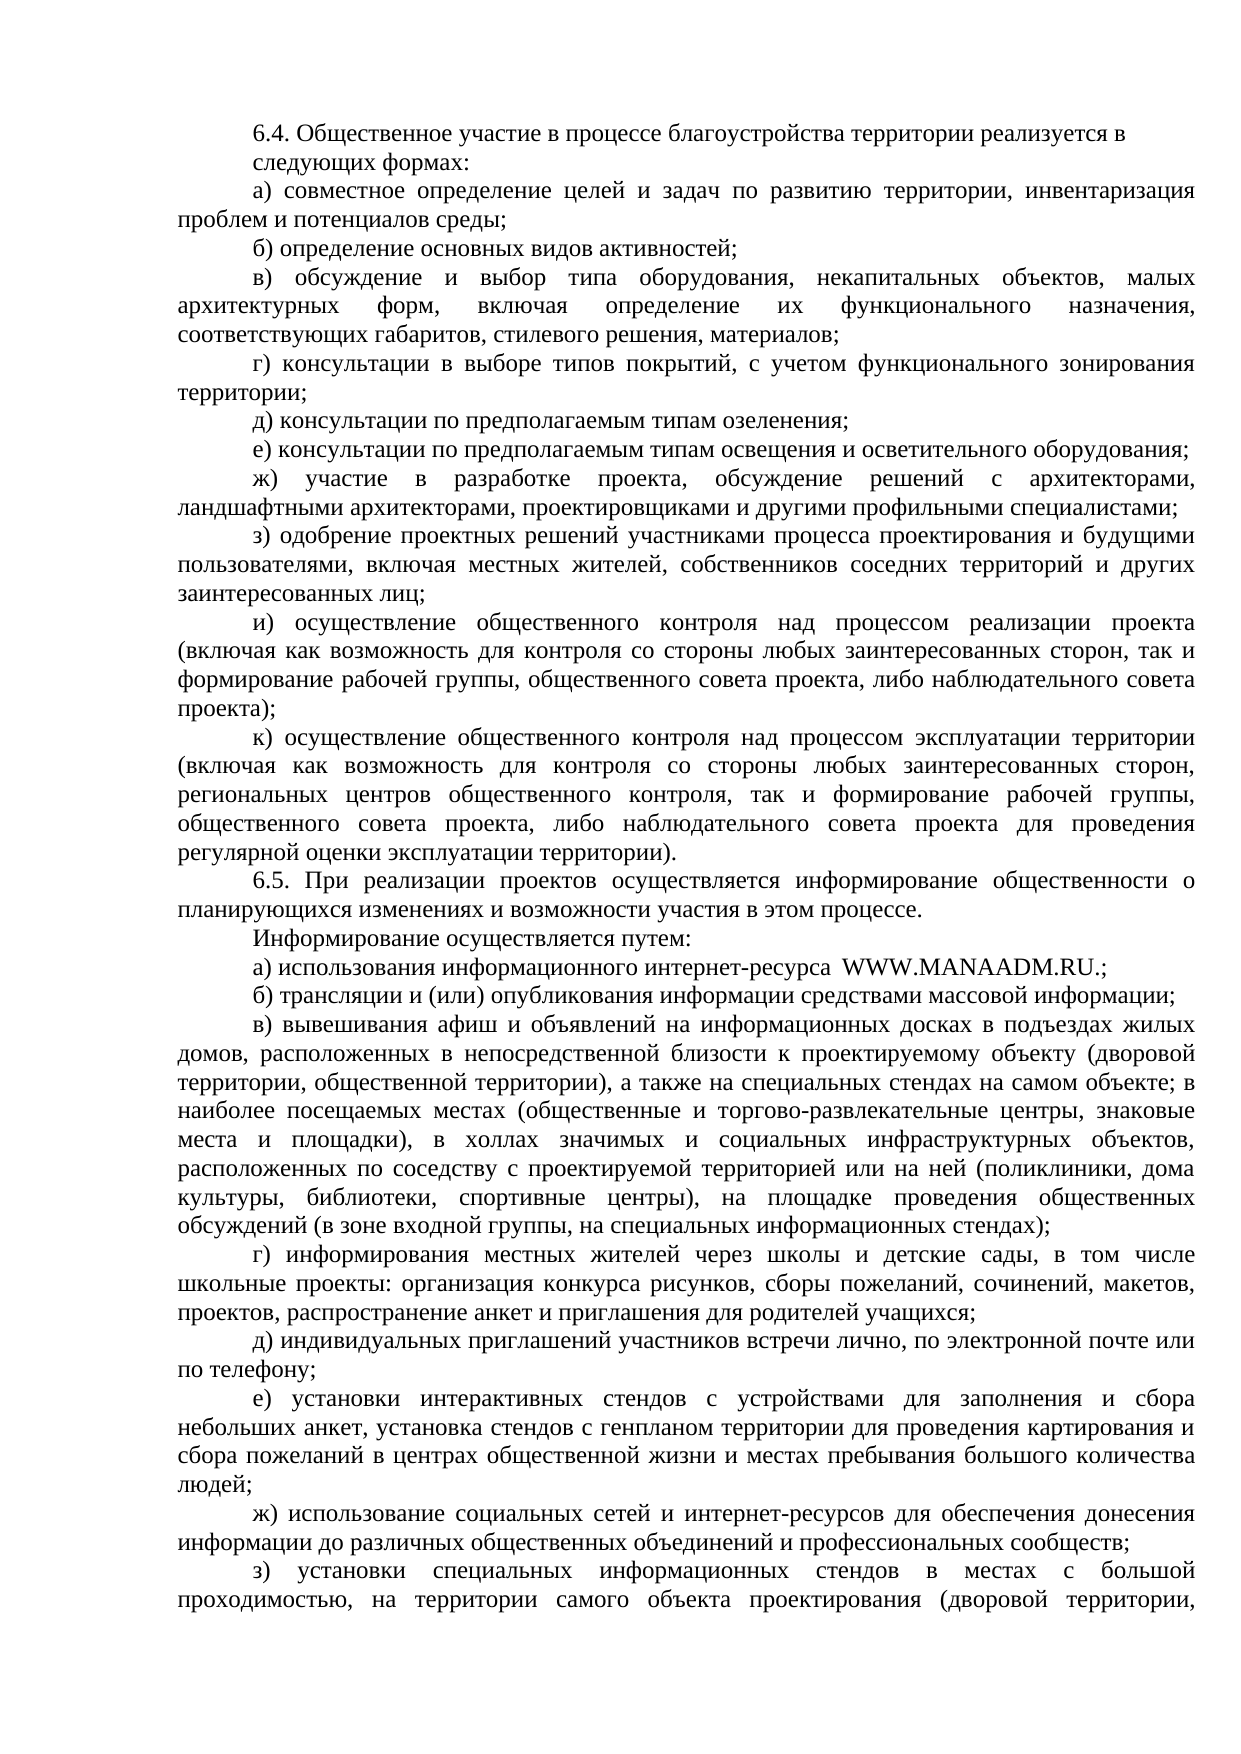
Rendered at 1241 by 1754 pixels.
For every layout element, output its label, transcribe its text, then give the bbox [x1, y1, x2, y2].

text в) вывешивания афиш и объявлений на информационных досках в подъездах жилых домов, расположенных в непосредственной близости к проектируемому объекту (дворовой территории, общественной территории), а также на специальных стендах на самом объекте; в наиболее посещаемых местах (общественные и торгово-развлекательные центры, знаковые места и площадки), в холлах значимых и социальных инфраструктурных объектов, расположенных по соседству с проектируемой территорией или на ней (поликлиники, дома культуры, библиотеки, спортивные центры), на площадке проведения общественных обсуждений (в зоне входной группы, на специальных информационных стендах); [177, 1009, 1196, 1239]
text в) обсуждение и выбор типа оборудования, некапитальных объектов, малых архитектурных форм, включая определение их функционального назначения, соответствующих габаритов, стилевого решения, материалов; [177, 262, 1196, 348]
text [177, 1556, 1196, 1613]
text д) индивидуальных приглашений участников встречи лично, по электронной почте или по телефону; [177, 1326, 1196, 1383]
text Информирование осуществляется путем: [177, 923, 1196, 952]
text з) одобрение проектных решений участниками процесса проектирования и будущими пользователями, включая местных жителей, собственников соседних территорий и других заинтересованных лиц; [177, 521, 1196, 607]
text е) консультации по предполагаемым типам освещения и осветительного оборудования; [177, 434, 1196, 463]
text ж) использование социальных сетей и интернет-ресурсов для обеспечения донесения информации до различных общественных объединений и профессиональных сообществ; [177, 1498, 1196, 1556]
text и) осуществление общественного контроля над процессом реализации проекта (включая как возможность для контроля со стороны любых заинтересованных сторон, так и формирование рабочей группы, общественного совета проекта, либо наблюдательного совета проекта); [177, 607, 1196, 722]
text б) определение основных видов активностей; [177, 233, 1196, 262]
text д) консультации по предполагаемым типам озеленения; [177, 406, 1196, 434]
text следующих формах: [177, 147, 1196, 176]
text ж) участие в разработке проекта, обсуждение решений с архитекторами, ландшафтными архитекторами, проектировщиками и другими профильными специалистами; [177, 463, 1196, 521]
text к) осуществление общественного контроля над процессом эксплуатации территории (включая как возможность для контроля со стороны любых заинтересованных сторон, региональных центров общественного контроля, так и формирование рабочей группы, общественного совета проекта, либо наблюдательного совета проекта для проведения регулярной оценки эксплуатации территории). [177, 722, 1196, 866]
text а) совместное определение целей и задач по развитию территории, инвентаризация проблем и потенциалов среды; [177, 176, 1196, 233]
text б) трансляции и (или) опубликования информации средствами массовой информации; [177, 981, 1196, 1009]
text е) установки интерактивных стендов с устройствами для заполнения и сбора небольших анкет, установка стендов с генпланом территории для проведения картирования и сбора пожеланий в центрах общественной жизни и местах пребывания большого количества людей; [177, 1383, 1196, 1498]
text 6.5. При реализации проектов осуществляется информирование общественности о планирующихся изменениях и возможности участия в этом процессе. [177, 866, 1196, 923]
text г) консультации в выборе типов покрытий, с учетом функционального зонирования территории; [177, 348, 1196, 406]
text а) использования информационного интернет-ресурса WWW.MANAADM.RU.; [177, 952, 1196, 981]
text г) информирования местных жителей через школы и детские сады, в том числе школьные проекты: организация конкурса рисунков, сборы пожеланий, сочинений, макетов, проектов, распространение анкет и приглашения для родителей учащихся; [177, 1239, 1196, 1326]
text 6.4. Общественное участие в процессе благоустройства территории реализуется в [177, 118, 1196, 147]
